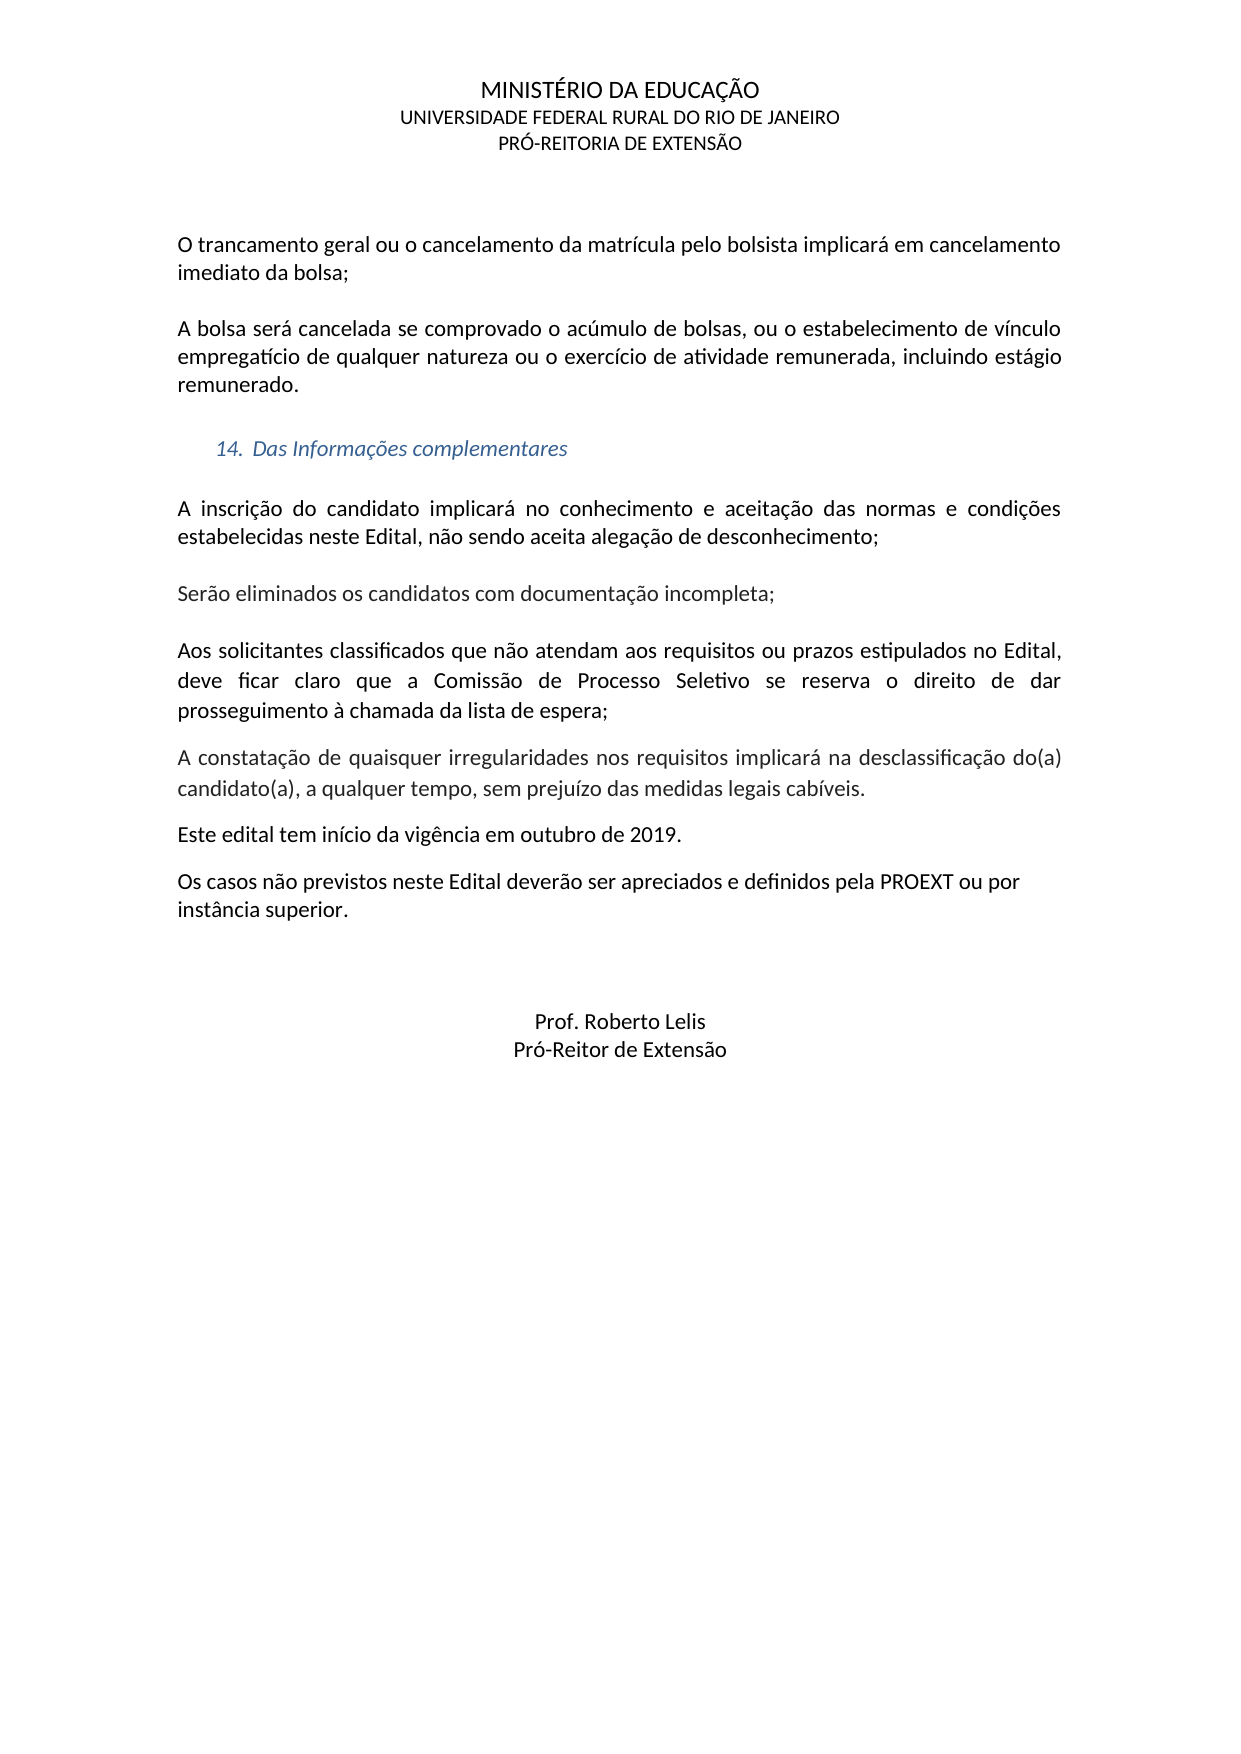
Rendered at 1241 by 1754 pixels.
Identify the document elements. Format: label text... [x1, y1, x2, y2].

text Pró-Reitor de Extensão [177, 1036, 1063, 1063]
text Serão eliminados os candidatos com documentação incompleta; [177, 579, 1063, 607]
text A constatação de quaisquer irregularidades nos requisitos implicará na desclassificação do(a) candidato(a), a qualquer tempo, sem prejuízo das medidas legais cabíveis. [177, 743, 1063, 802]
text Este edital tem início da vigência em outubro de 2019. [177, 821, 1063, 848]
text Aos solicitantes classificados que não atendam aos requisitos ou prazos estipulados no Edital, deve ficar claro que a Comissão de Processo Seletivo se reserva o direito de dar prosseguimento à chamada da lista de espera; [177, 636, 1063, 724]
text A bolsa será cancelada se comprovado o acúmulo de bolsas, ou o estabelecimento de vínculo empregatício de qualquer natureza ou o exercício de atividade remunerada, incluindo estágio remunerado. [177, 314, 1063, 398]
text O trancamento geral ou o cancelamento da matrícula pelo bolsista implicará em cancelamento imediato da bolsa; [177, 230, 1063, 286]
text Prof. Roberto Lelis [177, 1007, 1063, 1036]
text A inscrição do candidato implicará no conhecimento e aceitação das normas e condições estabelecidas neste Edital, não sendo aceita alegação de desconhecimento; [177, 494, 1063, 550]
subtitle Das Informações complementares [215, 434, 1063, 462]
text Os casos não previstos neste Edital deverão ser apreciados e definidos pela PROEXT ou por instância superior. [177, 867, 1063, 923]
